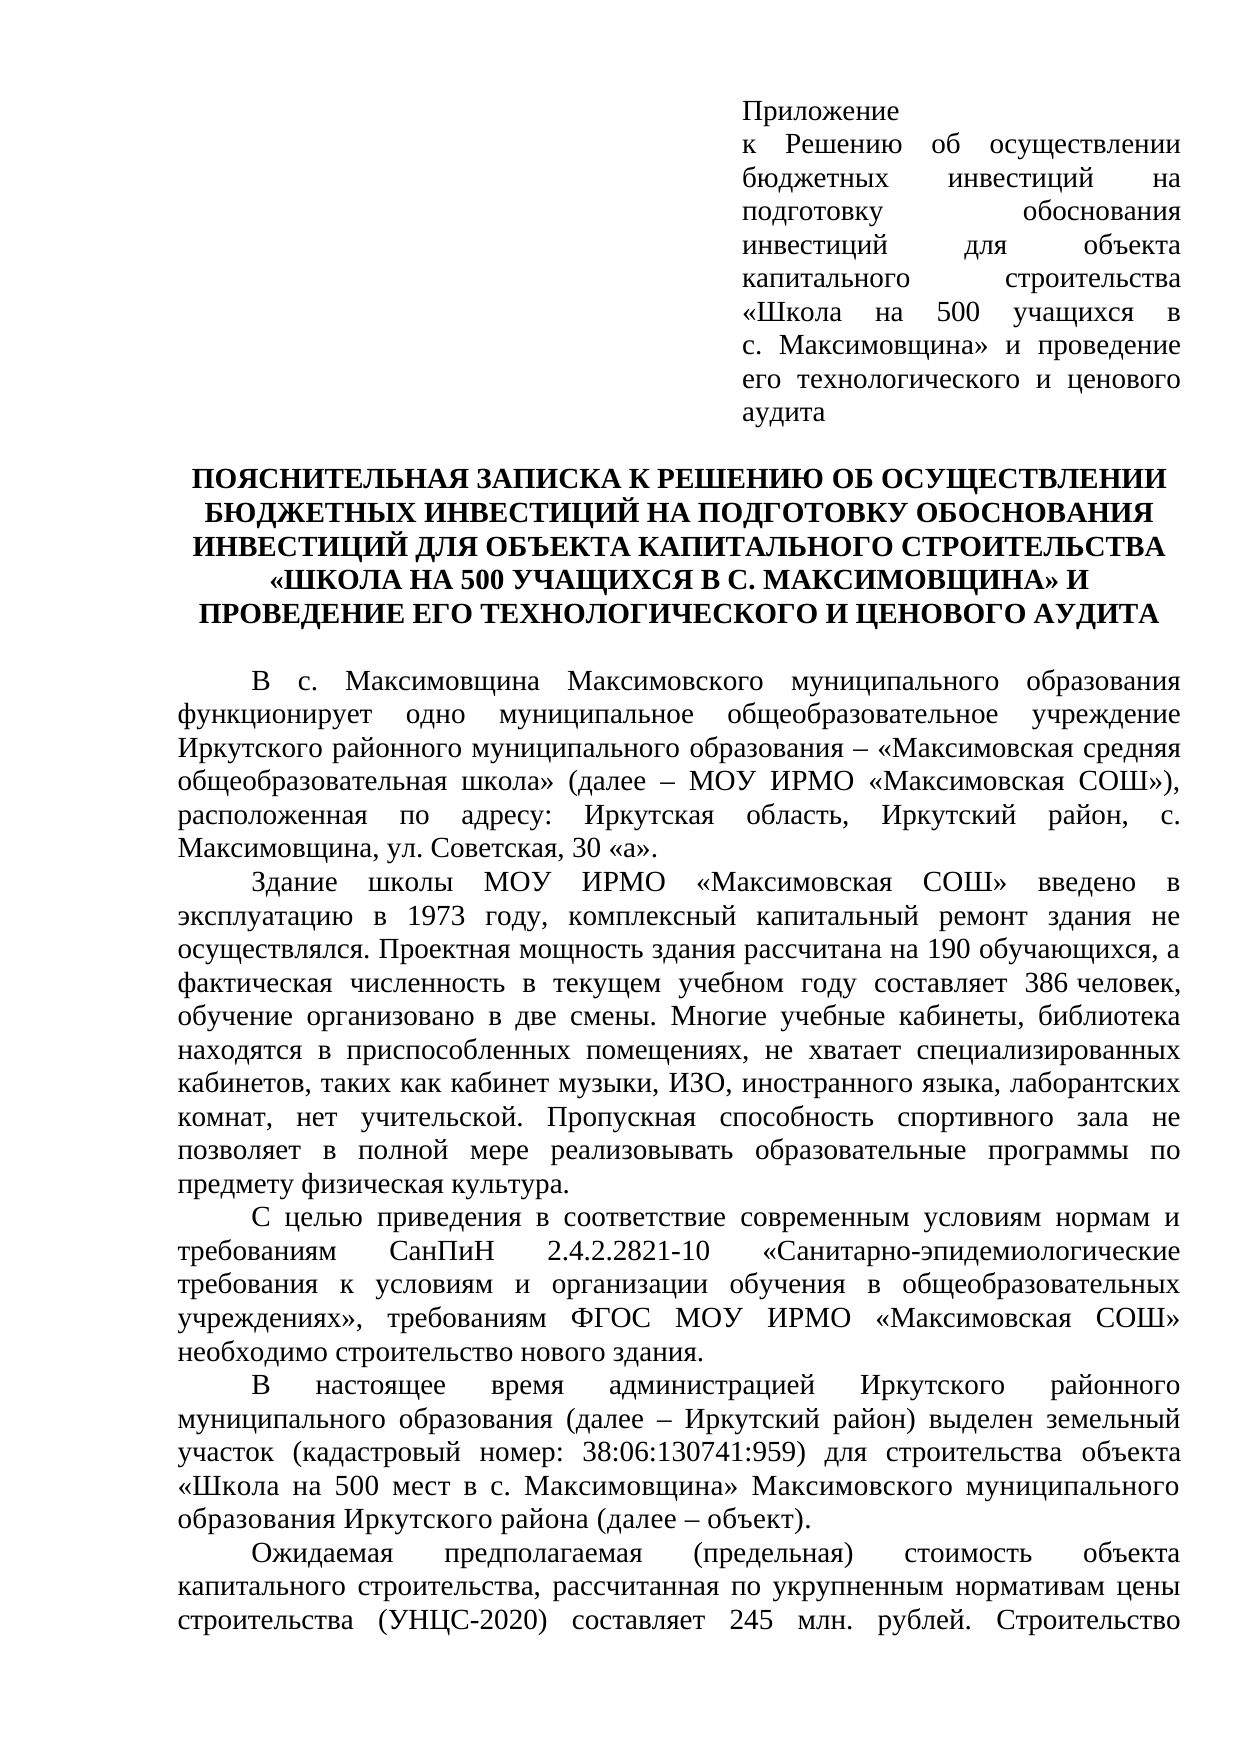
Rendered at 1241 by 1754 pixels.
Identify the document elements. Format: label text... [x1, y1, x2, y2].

text к Решению об осуществлении бюджетных инвестиций на подготовку обоснования инвестиций для объекта капитального строительства «Школа на 500 учащихся в с. Максимовщина» и проведение его технологического и ценового аудита [742, 126, 1181, 428]
text Здание школы МОУ ИРМО «Максимовская СОШ» введено в эксплуатацию в 1973 году, комплексный капитальный ремонт здания не осуществлялся. Проектная мощность здания рассчитана на 190 обучающихся, а фактическая численность в текущем учебном году составляет 386 человек, обучение организовано в две смены. Многие учебные кабинеты, библиотека находятся в приспособленных помещениях, не хватает специализированных кабинетов, таких как кабинет музыки, ИЗО, иностранного языка, лаборантских комнат, нет учительской. Пропускная способность спортивного зала не позволяет в полной мере реализовывать образовательные программы по предмету физическая культура. [177, 864, 1181, 1199]
text В с. Максимовщина Максимовского муниципального образования функционирует одно муниципальное общеобразовательное учреждение Иркутского районного муниципального образования – «Максимовская средняя общеобразовательная школа» (далее – МОУ ИРМО «Максимовская СОШ»), расположенная по адресу: Иркутская область, Иркутский район, с. Максимовщина, ул. Советская, 30 «а». [177, 663, 1181, 864]
text ПОЯСНИТЕЛЬНАЯ ЗАПИСКА К РЕШЕНИЮ ОБ ОСУЩЕСТВЛЕНИИ БЮДЖЕТНЫХ ИНВЕСТИЦИЙ НА ПОДГОТОВКУ ОБОСНОВАНИЯ ИНВЕСТИЦИЙ ДЛЯ ОБЪЕКТА КАПИТАЛЬНОГО СТРОИТЕЛЬСТВА «ШКОЛА НА 500 УЧАЩИХСЯ В С. МАКСИМОВЩИНА» И ПРОВЕДЕНИЕ ЕГО ТЕХНОЛОГИЧЕСКОГО И ЦЕНОВОГО АУДИТА [177, 462, 1181, 629]
text С целью приведения в соответствие современным условиям нормам и требованиям СанПиН 2.4.2.2821-10 «Санитарно-эпидемиологические требования к условиям и организации обучения в общеобразовательных учреждениях», требованиям ФГОС МОУ ИРМО «Максимовская СОШ» необходимо строительство нового здания. [177, 1199, 1181, 1367]
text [177, 1535, 1181, 1636]
text В настоящее время администрацией Иркутского районного муниципального образования (далее – Иркутский район) выделен земельный участок (кадастровый номер: 38:06:130741:959) для строительства объекта «Школа на 500 мест в с. Максимовщина» Максимовского муниципального образования Иркутского района (далее – объект). [177, 1367, 1181, 1535]
text Приложение [742, 93, 1181, 126]
